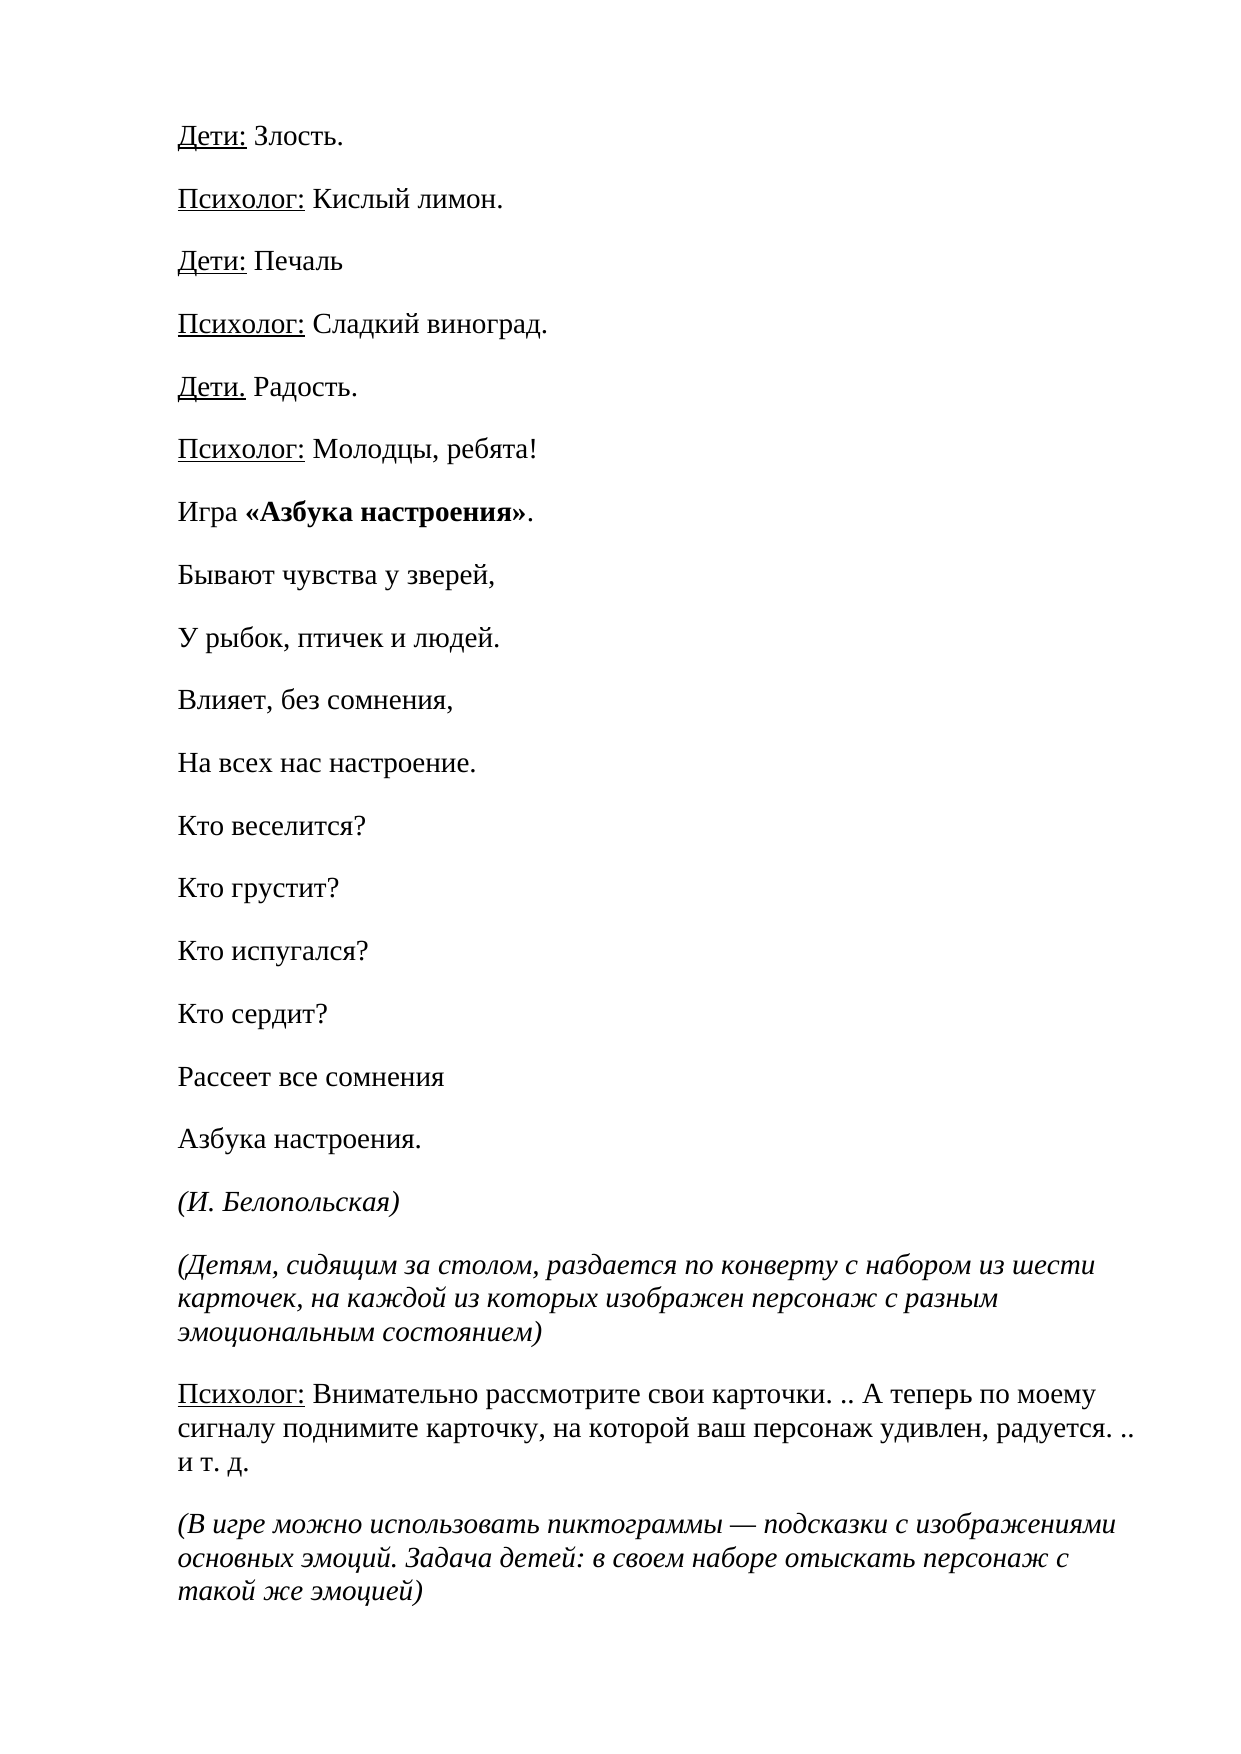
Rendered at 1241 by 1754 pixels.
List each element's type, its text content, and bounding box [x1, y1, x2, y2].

text Дети. Радость. [177, 369, 1152, 402]
text Психолог: Молодцы, ребята! [177, 432, 1152, 465]
text Игра «Азбука настроения». [177, 494, 1152, 528]
text Азбука настроения. [177, 1121, 1152, 1155]
text Кто грустит? [177, 871, 1152, 904]
text Кто веселится? [177, 808, 1152, 841]
text Бывают чувства у зверей, [177, 557, 1152, 591]
text Кто сердит? [177, 996, 1152, 1029]
text (Детям, сидящим за столом, раздается по конверту с набором из шести карточек, на каждой из которых изображен персонаж с разным эмоциональным состоянием) [177, 1247, 1152, 1347]
text Психолог: Внимательно рассмотрите свои карточки. .. А теперь по моему сигналу поднимите карточку, на которой ваш персонаж удивлен, радуется. .. и т. д. [177, 1377, 1152, 1477]
text Дети: Злость. [177, 118, 1152, 152]
text У рыбок, птичек и людей. [177, 620, 1152, 653]
text Психолог: Сладкий виноград. [177, 306, 1152, 340]
text Психолог: Кислый лимон. [177, 181, 1152, 214]
text Дети: Печаль [177, 243, 1152, 277]
text (И. Белопольская) [177, 1184, 1152, 1218]
text (В игре можно использовать пиктограммы — подсказки с изображениями основных эмоций. Задача детей: в своем наборе отыскать персонаж с такой же эмоцией) [177, 1506, 1152, 1607]
text Влияет, без сомнения, [177, 682, 1152, 716]
text Рассеет все сомнения [177, 1059, 1152, 1092]
text Кто испугался? [177, 933, 1152, 967]
text На всех нас настроение. [177, 745, 1152, 779]
